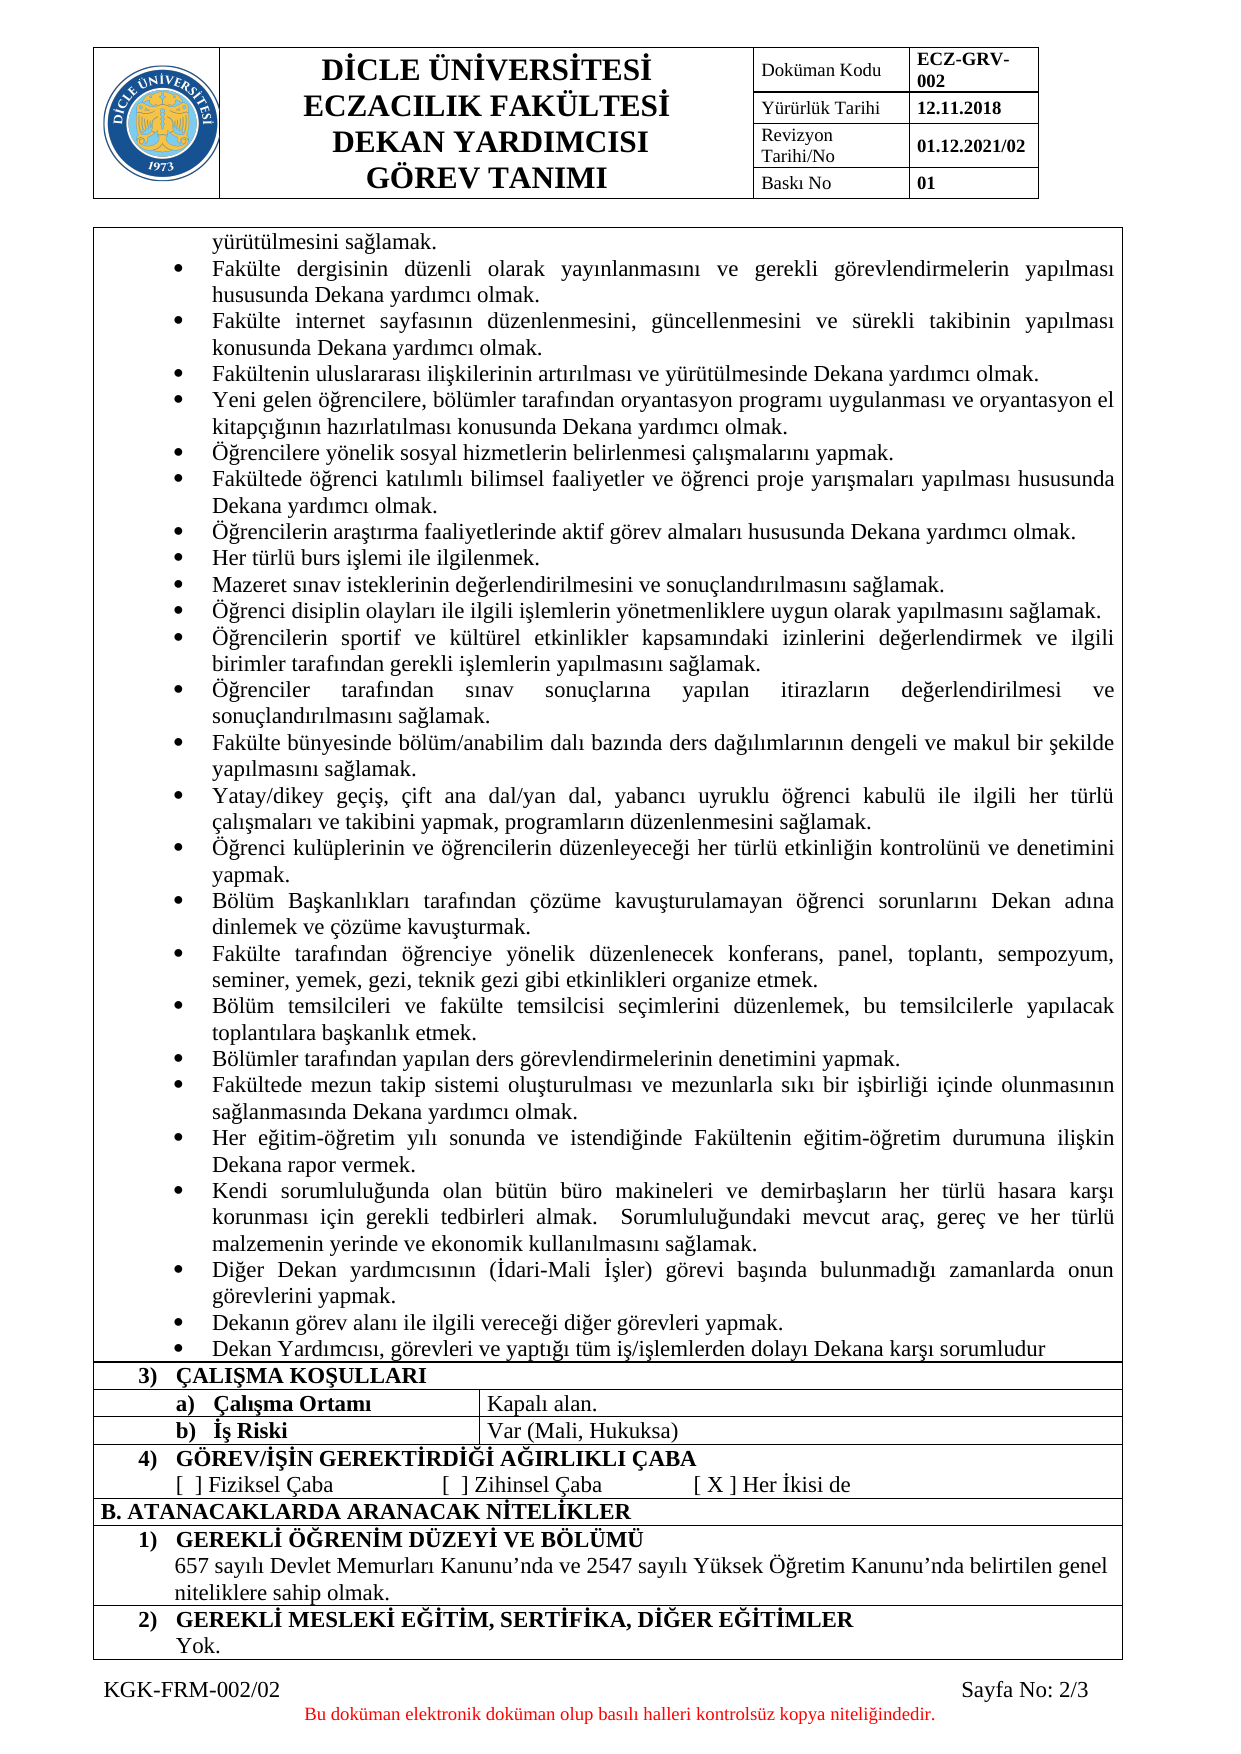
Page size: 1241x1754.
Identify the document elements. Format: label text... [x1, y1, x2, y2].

table_cell ÇALIŞMA KOŞULLARI [94, 1363, 1122, 1389]
table_cell Kapalı alan. [480, 1390, 1122, 1416]
table_cell GÖREV/İŞİN GEREKTİRDİĞİ AĞIRLIKLI ÇABA [ ] Fiziksel Çaba [ ] Zihinsel Çaba [ X ] Her İkisi de [94, 1445, 1122, 1497]
picture [101, 63, 220, 184]
table_cell İş Riski [94, 1417, 479, 1444]
table_cell GEREKLİ ÖĞRENİM DÜZEYİ VE BÖLÜMÜ 657 sayılı Devlet Memurları Kanunu’nda ve 2547 sayılı Yüksek Öğretim Kanunu’nda belirtilen genel niteliklere sahip olmak. [94, 1526, 1122, 1605]
table_cell GEREKLİ MESLEKİ EĞİTİM, SERTİFİKA, DİĞER EĞİTİMLER Yok. [94, 1606, 1122, 1659]
table_cell B. ATANACAKLARDA ARANACAK NİTELİKLER [94, 1499, 1122, 1525]
table_cell Çalışma Ortamı [94, 1390, 479, 1416]
table_cell Var (Mali, Hukuksa) [480, 1417, 1122, 1444]
